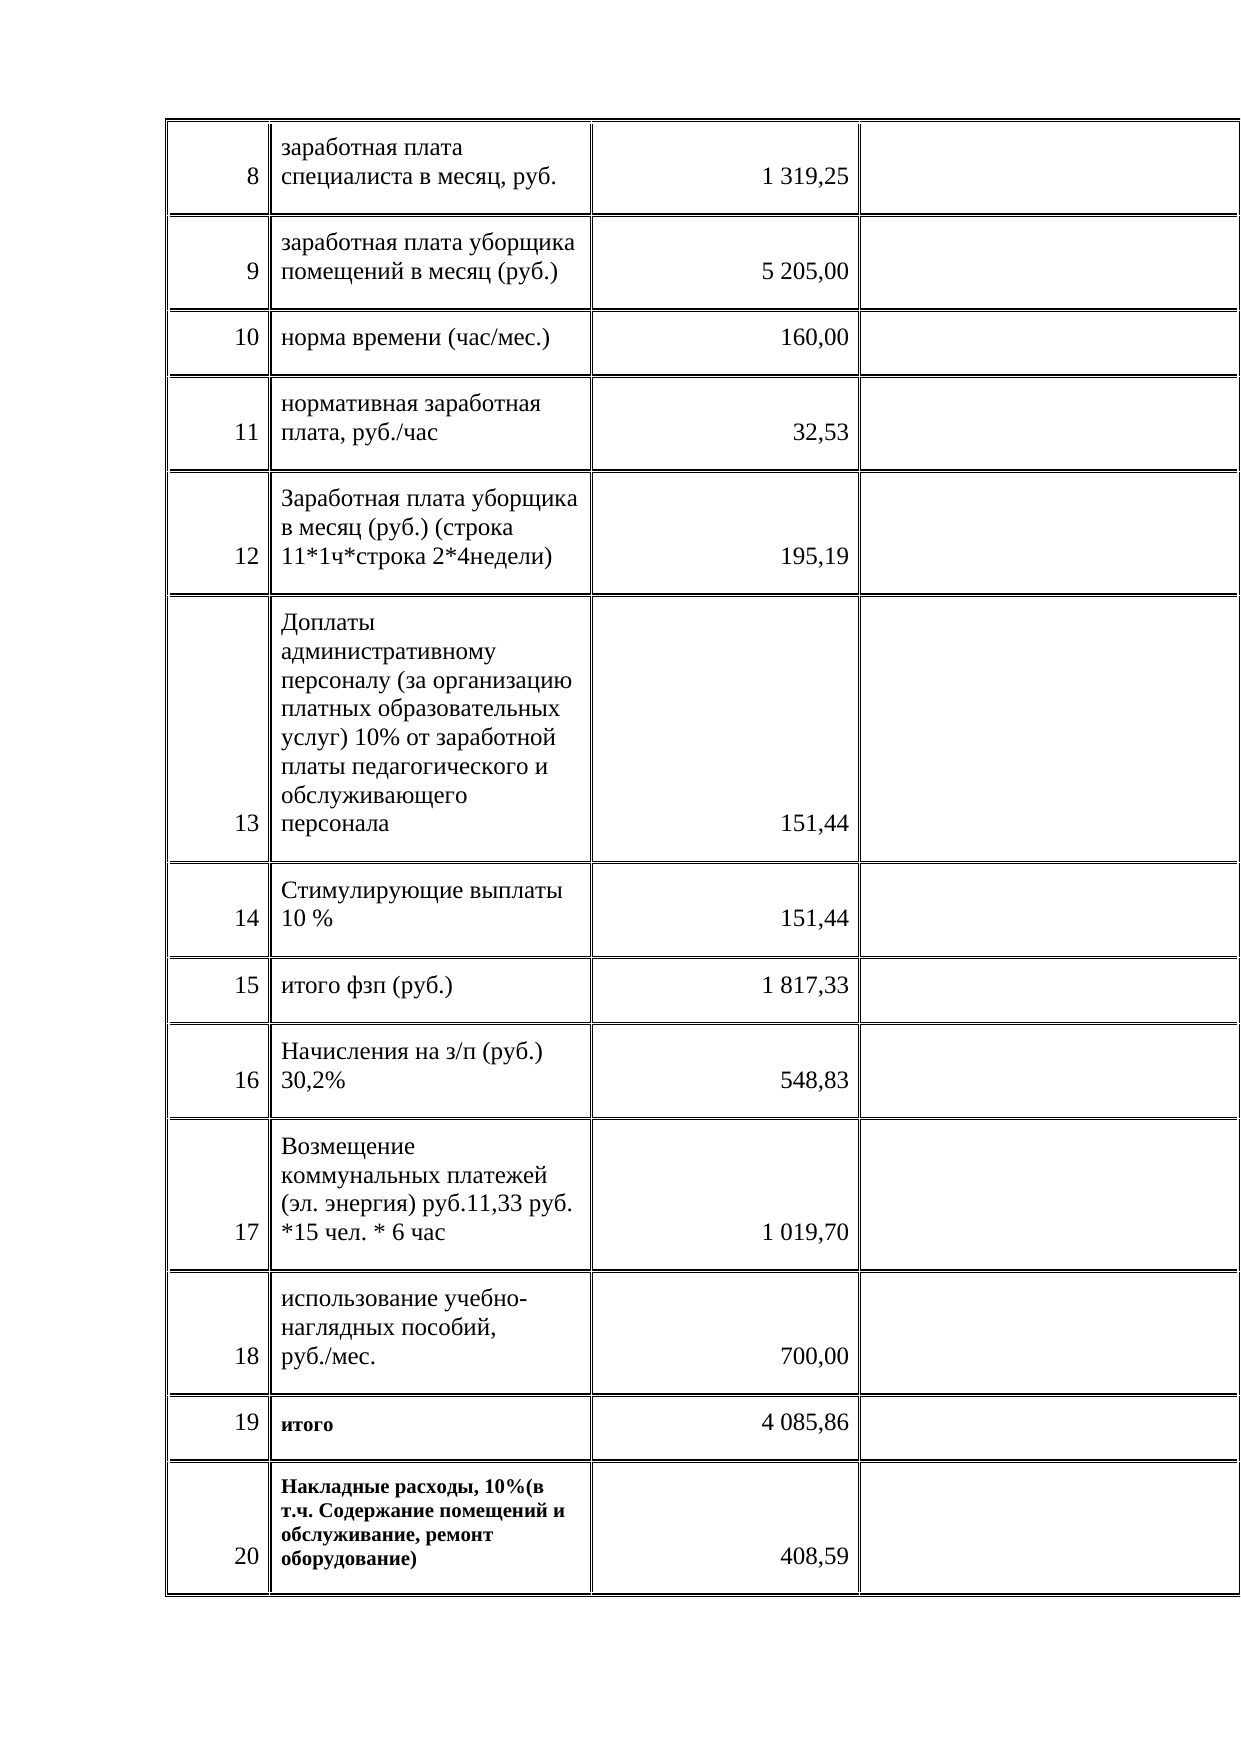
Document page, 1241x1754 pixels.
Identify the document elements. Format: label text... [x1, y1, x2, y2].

table_cell [861, 593, 1239, 861]
table_cell 408,59 [592, 1463, 860, 1593]
table_cell 20 [168, 1459, 270, 1593]
table_cell 18 [168, 1269, 268, 1393]
table_cell 151,44 [593, 597, 858, 861]
table_cell итого фзп (руб.) [272, 959, 590, 1022]
table_cell Возмещение коммунальных платежей (эл. энергия) руб.11,33 руб. *15 чел. * 6 час [272, 1120, 590, 1269]
table_cell 5 205,00 [593, 217, 858, 308]
table_cell 8 [168, 120, 270, 213]
table_cell [860, 861, 1240, 956]
table_cell 14 [166, 861, 270, 956]
table_cell 700,00 [593, 1273, 858, 1393]
table_cell 17 [166, 1117, 270, 1269]
table_cell заработная плата уборщика помещений в месяц (руб.) [272, 217, 590, 308]
table_cell 11 [168, 374, 268, 469]
table_cell 19 [168, 1393, 268, 1459]
table_cell нормативная заработная плата, руб./час [272, 378, 590, 469]
table_cell [861, 308, 1239, 374]
table_cell [860, 1022, 1240, 1117]
table_cell норма времени (час/мес.) [272, 312, 590, 374]
table_cell 1 817,33 [593, 959, 858, 1022]
table_cell [861, 374, 1239, 469]
table_cell 16 [166, 1022, 270, 1117]
table_cell 12 [168, 469, 268, 593]
table_cell 32,53 [593, 378, 858, 469]
table_cell 4 085,86 [593, 1397, 858, 1459]
table_cell Начисления на з/п (руб.) 30,2% [272, 1025, 590, 1117]
table_cell 195,19 [593, 473, 858, 593]
table_cell [860, 956, 1240, 1022]
table_cell 160,00 [593, 312, 858, 374]
table_cell Накладные расходы, 10%(в т.ч. Содержание помещений и обслуживание, ремонт оборудование) [270, 1463, 592, 1593]
table_cell итого [272, 1397, 590, 1459]
table_cell заработная плата специалиста в месяц, руб. [270, 122, 592, 213]
table_cell [861, 213, 1239, 308]
table_cell Заработная плата уборщика в месяц (руб.) (строка 11*1ч*строка 2*4недели) [272, 473, 590, 593]
table_cell [860, 1459, 1239, 1593]
table_cell 13 [168, 593, 268, 861]
table_cell 15 [166, 956, 270, 1022]
table_cell Доплаты административному персоналу (за организацию платных образовательных услуг) 10% от заработной платы педагогического и обслуживающего персонала [272, 597, 590, 861]
table_cell 1 019,70 [593, 1120, 858, 1269]
table_cell 151,44 [593, 864, 858, 956]
table_cell [861, 469, 1239, 593]
table_cell 548,83 [593, 1025, 858, 1117]
table_cell [860, 1117, 1240, 1269]
table_cell 1 319,25 [592, 122, 860, 213]
table_cell [861, 1393, 1239, 1459]
table_cell 9 [168, 213, 268, 308]
table_cell [860, 122, 1239, 213]
table_cell Стимулирующие выплаты 10 % [272, 864, 590, 956]
table_cell [861, 1269, 1239, 1393]
table_cell использование учебно-наглядных пособий, руб./мес. [272, 1273, 590, 1393]
table_cell 10 [168, 308, 268, 374]
